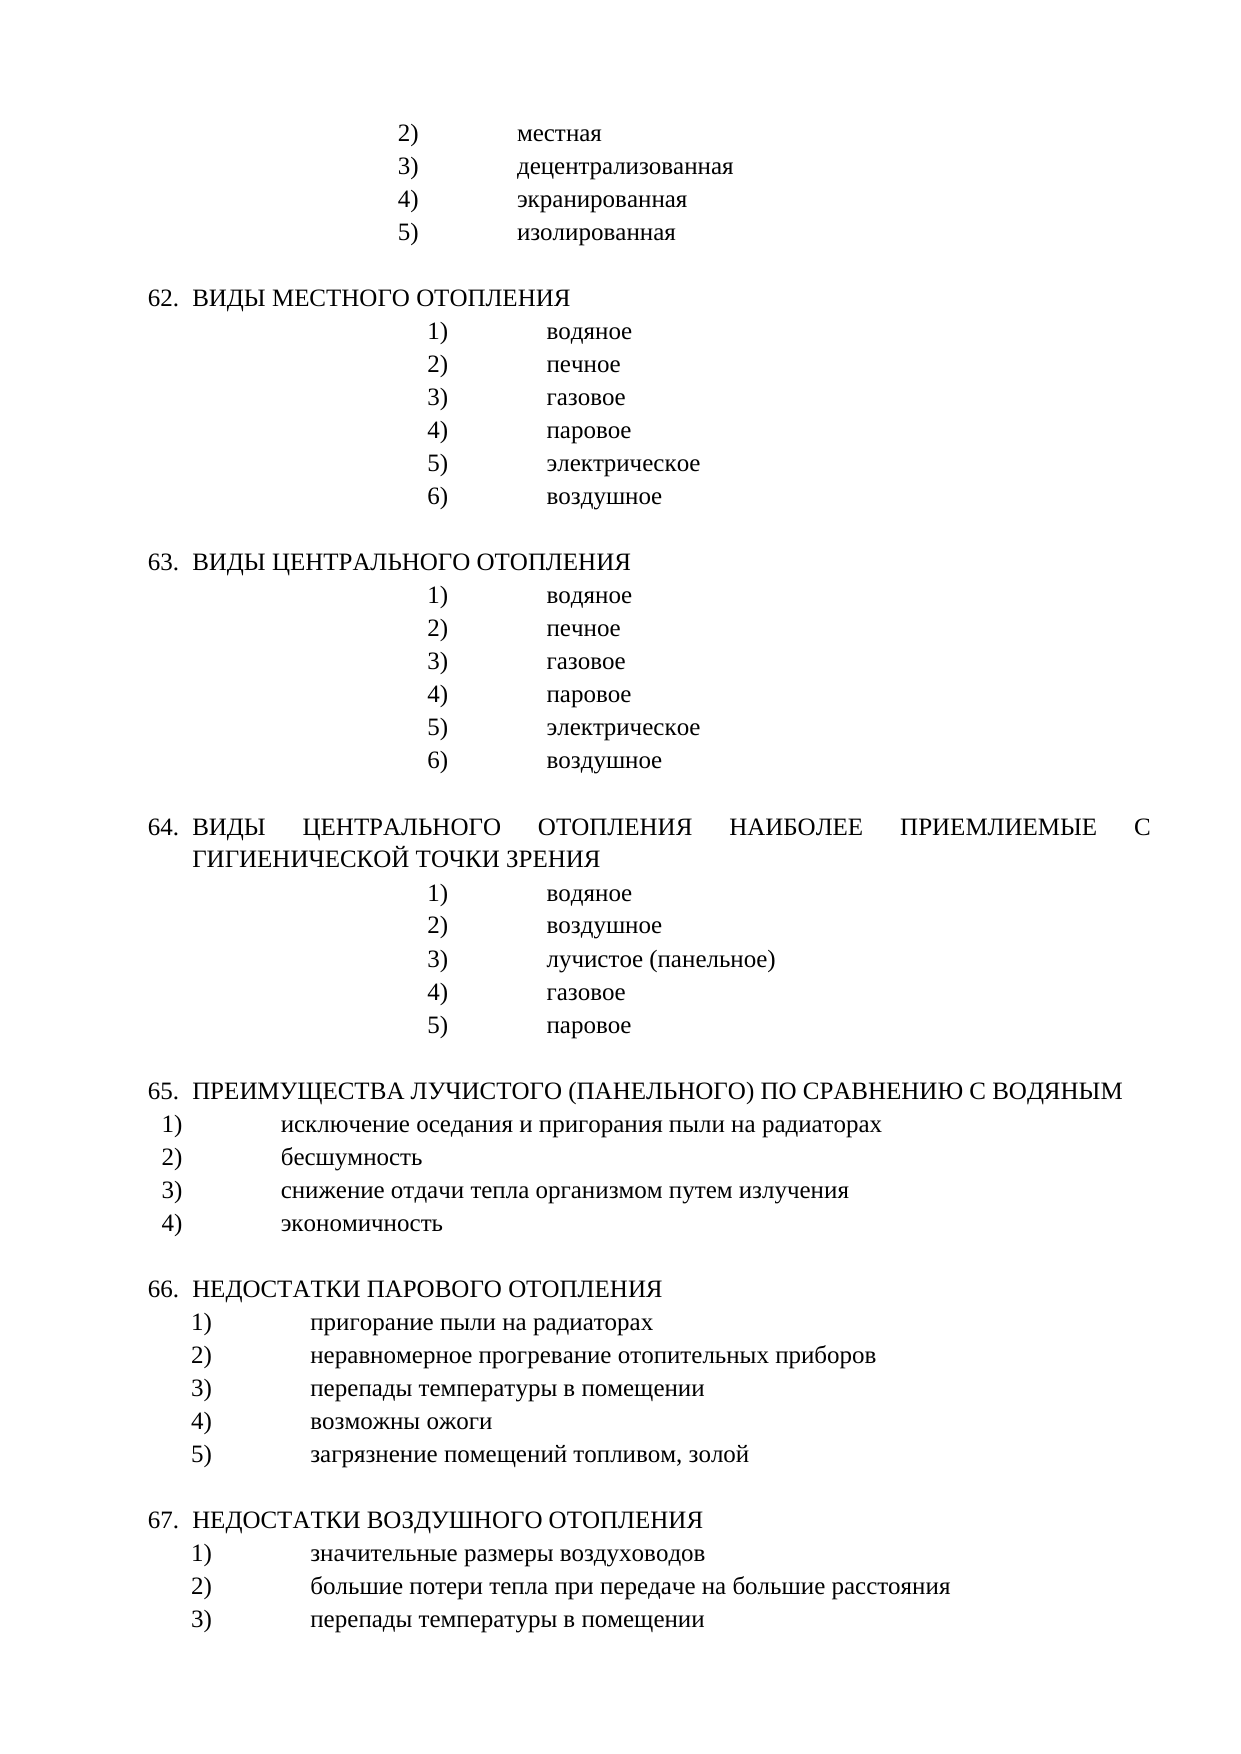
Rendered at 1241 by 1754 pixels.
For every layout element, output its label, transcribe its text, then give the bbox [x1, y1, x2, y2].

list ВИДЫ ЦЕНТРАЛЬНОГО ОТОПЛЕНИЯ [148, 547, 1152, 576]
list ВИДЫ МЕСТНОГО ОТОПЛЕНИЯ [148, 283, 1152, 312]
list бесшумность [148, 1142, 1152, 1171]
list большие потери тепла при передаче на большие расстояния [148, 1571, 1152, 1600]
list паровое [148, 415, 1152, 444]
list газовое [148, 646, 1152, 675]
list воздушное [148, 481, 1152, 510]
list ВИДЫ ЦЕНТРАЛЬНОГО ОТОПЛЕНИЯ НАИБОЛЕЕ ПРИЕМЛИЕМЫЕ С ГИГИЕНИЧЕСКОЙ ТОЧКИ ЗРЕНИЯ [148, 812, 1152, 873]
list экономичность [148, 1208, 1152, 1237]
list перепады температуры в помещении [148, 1604, 1152, 1633]
list неравномерное прогревание отопительных приборов [148, 1340, 1152, 1369]
list децентрализованная [148, 151, 1152, 180]
list паровое [148, 679, 1152, 708]
list газовое [148, 382, 1152, 411]
list значительные размеры воздуховодов [148, 1538, 1152, 1567]
list ПРЕИМУЩЕСТВА ЛУЧИСТОГО (ПАНЕЛЬНОГО) ПО СРАВНЕНИЮ С ВОДЯНЫМ [148, 1076, 1152, 1104]
list электрическое [148, 712, 1152, 741]
list водяное [148, 878, 1152, 906]
list печное [148, 349, 1152, 378]
list местная [148, 118, 1152, 147]
list пригорание пыли на радиаторах [148, 1307, 1152, 1336]
list изолированная [148, 217, 1152, 246]
list водяное [148, 580, 1152, 609]
list возможны ожоги [148, 1406, 1152, 1435]
list лучистое (панельное) [148, 944, 1152, 972]
list электрическое [148, 448, 1152, 477]
list печное [148, 613, 1152, 642]
list паровое [148, 1010, 1152, 1038]
list перепады температуры в помещении [148, 1373, 1152, 1402]
list НЕДОСТАТКИ ПАРОВОГО ОТОПЛЕНИЯ [148, 1274, 1152, 1303]
list загрязнение помещений топливом, золой [148, 1439, 1152, 1468]
list водяное [148, 316, 1152, 345]
list воздушное [148, 746, 1152, 774]
list снижение отдачи тепла организмом путем излучения [148, 1175, 1152, 1203]
list НЕДОСТАТКИ ВОЗДУШНОГО ОТОПЛЕНИЯ [148, 1505, 1152, 1534]
list экранированная [148, 184, 1152, 213]
list газовое [148, 977, 1152, 1005]
list исключение оседания и пригорания пыли на радиаторах [148, 1109, 1152, 1137]
list воздушное [148, 911, 1152, 939]
